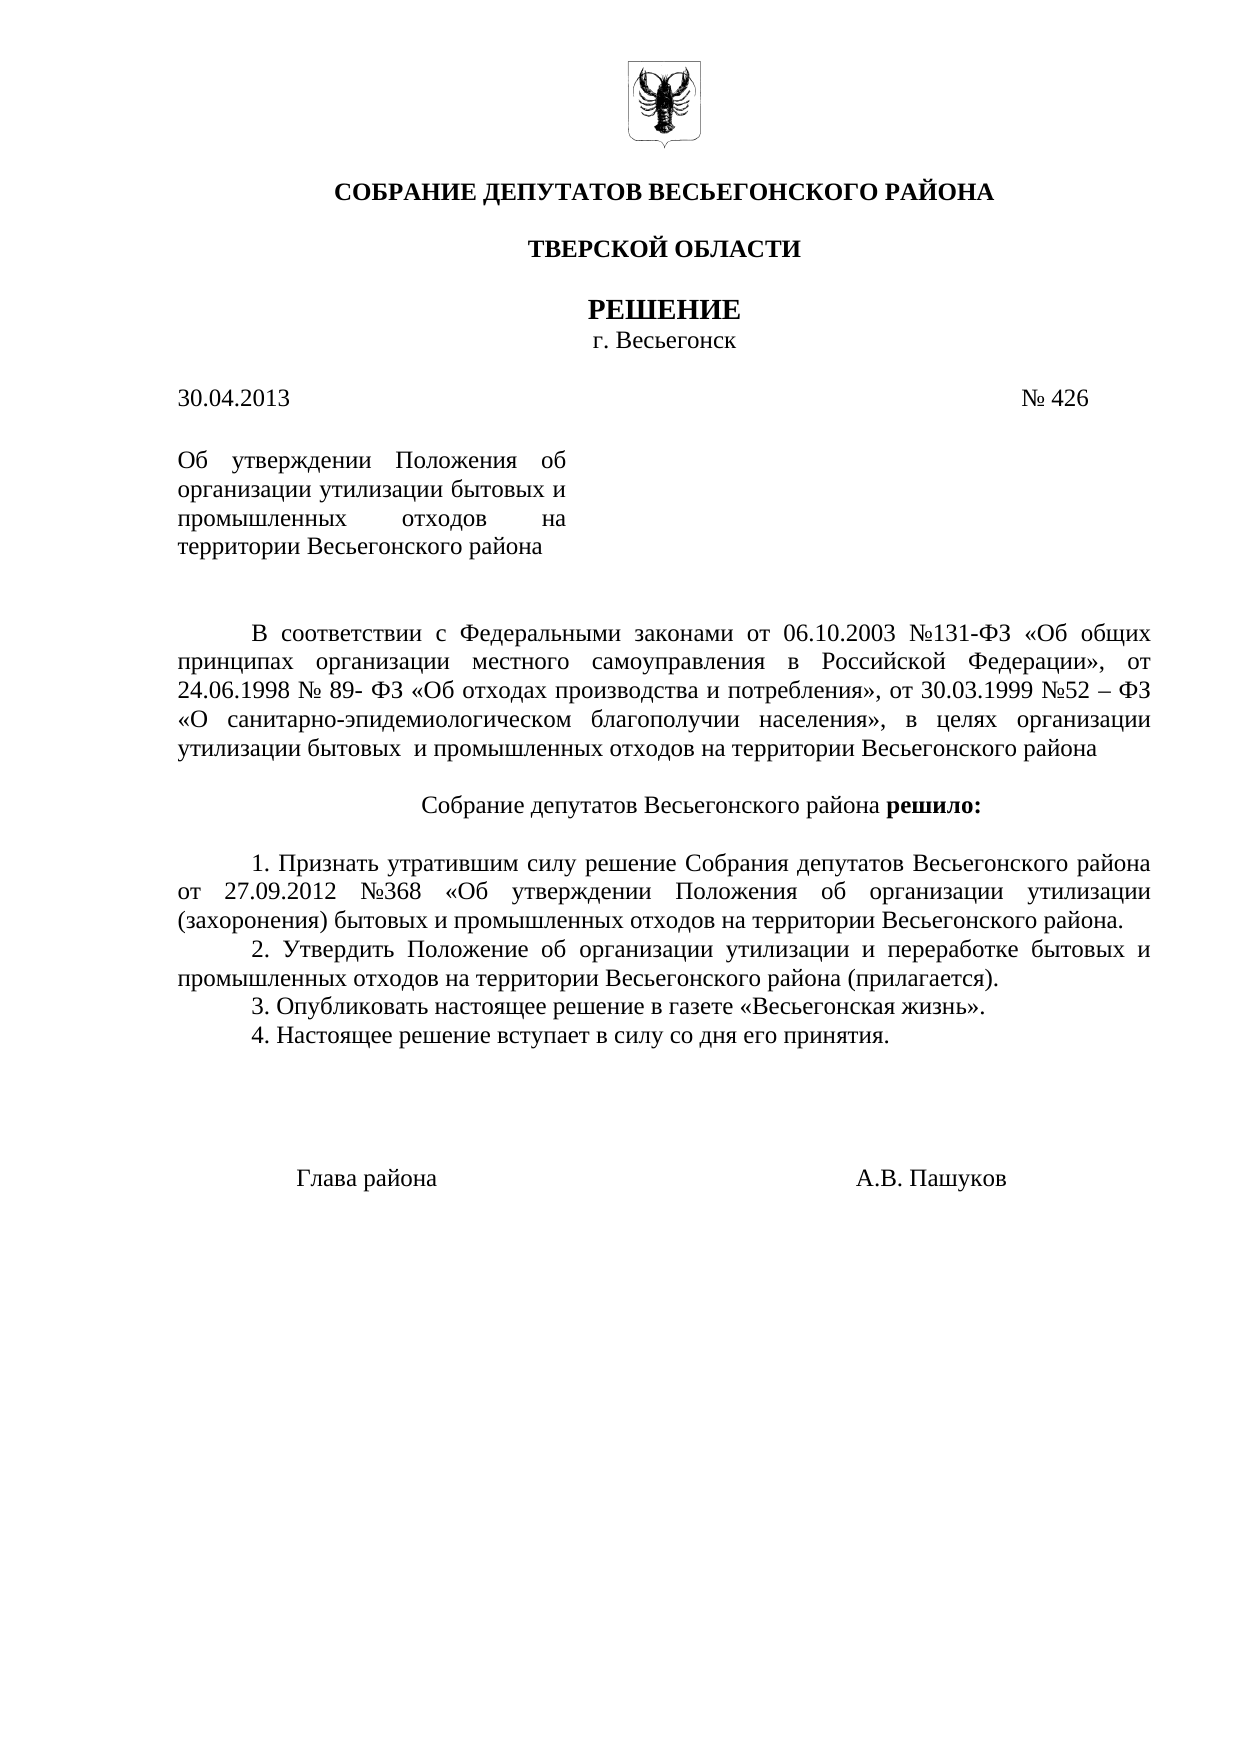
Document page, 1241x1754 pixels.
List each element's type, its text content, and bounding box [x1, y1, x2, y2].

text 3. Опубликовать настоящее решение в газете «Весьегонская жизнь». [177, 991, 1152, 1020]
picture [626, 59, 703, 149]
subtitle ТВЕРСКОЙ ОБЛАСТИ [177, 234, 1152, 263]
text 2. Утвердить Положение об организации утилизации и переработке бытовых и промышленных отходов на территории Весьегонского района (прилагается). [177, 934, 1152, 991]
text В соответствии с Федеральными законами от 06.10.2003 №131-ФЗ «Об общих принципах организации местного самоуправления в Российской Федерации», от 24.06.1998 № 89- ФЗ «Об отходах производства и потребления», от 30.03.1999 №52 – ФЗ «О санитарно-эпидемиологическом благополучии населения», в целях организации утилизации бытовых и промышленных отходов на территории Весьегонского района [177, 618, 1152, 761]
subtitle г. Весьегонск [177, 325, 1152, 354]
text 4. Настоящее решение вступает в силу со дня его принятия. [177, 1020, 1152, 1049]
text Глава района А.В. Пашуков [177, 1164, 1152, 1192]
subtitle РЕШЕНИЕ [177, 292, 1152, 325]
title СОБРАНИЕ ДЕПУТАТОВ ВЕСЬЕГОНСКОГО РАЙОНА [177, 177, 1152, 206]
text Собрание депутатов Весьегонского района решило: [177, 790, 1152, 819]
table_header Об утверждении Положения об организации утилизации бытовых и промышленных отходов на территории Весьегонского района [166, 445, 577, 560]
subtitle 30.04.2013 № 426 [177, 383, 1152, 412]
text 1. Признать утратившим силу решение Собрания депутатов Весьегонского района от 27.09.2012 №368 «Об утверждении Положения об организации утилизации (захоронения) бытовых и промышленных отходов на территории Весьегонского района. [177, 848, 1152, 934]
